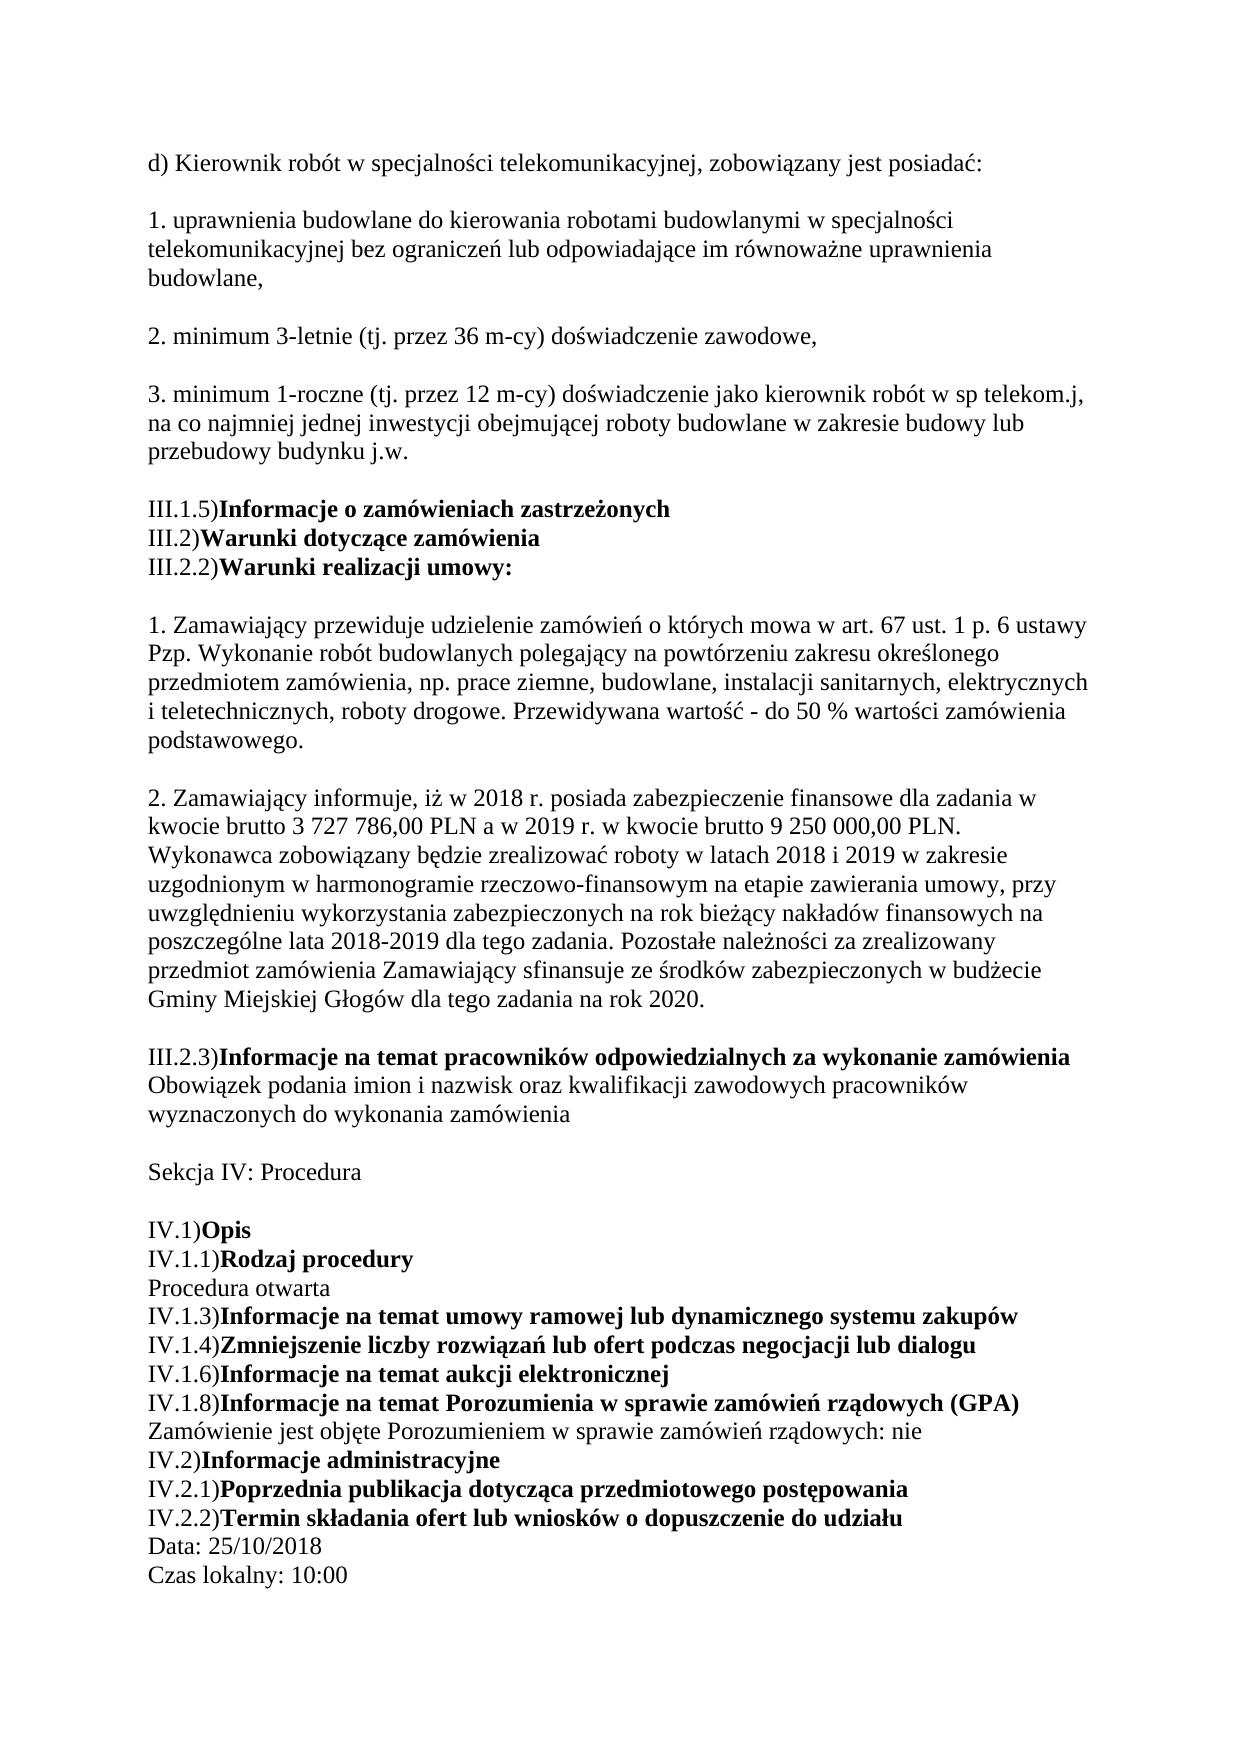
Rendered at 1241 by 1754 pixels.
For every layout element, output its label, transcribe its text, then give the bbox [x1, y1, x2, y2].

text Data: 25/10/2018 [148, 1531, 1093, 1560]
text IV.1.1)Rodzaj procedury [148, 1244, 1093, 1273]
text Procedura otwarta [148, 1273, 1093, 1301]
text Obowiązek podania imion i nazwisk oraz kwalifikacji zawodowych pracowników wyznaczonych do wykonania zamówienia [148, 1071, 1093, 1128]
text Zamówienie jest objęte Porozumieniem w sprawie zamówień rządowych: nie [148, 1416, 1093, 1445]
text 1. Zamawiający przewiduje udzielenie zamówień o których mowa w art. 67 ust. 1 p. 6 ustawy Pzp. Wykonanie robót budowlanych polegający na powtórzeniu zakresu określonego przedmiotem zamówienia, np. prace ziemne, budowlane, instalacji sanitarnych, elektrycznych i teletechnicznych, roboty drogowe. Przewidywana wartość - do 50 % wartości zamówienia podstawowego. [148, 610, 1093, 753]
text 2. Zamawiający informuje, iż w 2018 r. posiada zabezpieczenie finansowe dla zadania w kwocie brutto 3 727 786,00 PLN a w 2019 r. w kwocie brutto 9 250 000,00 PLN. Wykonawca zobowiązany będzie zrealizować roboty w latach 2018 i 2019 w zakresie uzgodnionym w harmonogramie rzeczowo-finansowym na etapie zawierania umowy, przy uwzględnieniu wykorzystania zabezpieczonych na rok bieżący nakładów finansowych na poszczególne lata 2018-2019 dla tego zadania. Pozostałe należności za zrealizowany przedmiot zamówienia Zamawiający sfinansuje ze środków zabezpieczonych w budżecie Gminy Miejskiej Głogów dla tego zadania na rok 2020. [148, 783, 1093, 1013]
text Sekcja IV: Procedura [148, 1157, 1093, 1186]
text IV.2)Informacje administracyjne [148, 1445, 1093, 1474]
text IV.1)Opis [148, 1215, 1093, 1244]
text III.2)Warunki dotyczące zamówienia [148, 523, 1093, 552]
text IV.1.3)Informacje na temat umowy ramowej lub dynamicznego systemu zakupów [148, 1301, 1093, 1330]
text IV.2.2)Termin składania ofert lub wniosków o dopuszczenie do udziału [148, 1503, 1093, 1531]
text IV.1.4)Zmniejszenie liczby rozwiązań lub ofert podczas negocjacji lub dialogu [148, 1330, 1093, 1359]
text Czas lokalny: 10:00 [148, 1560, 1093, 1589]
text d) Kierownik robót w specjalności telekomunikacyjnej, zobowiązany jest posiadać: [148, 148, 1093, 176]
text 1. uprawnienia budowlane do kierowania robotami budowlanymi w specjalności telekomunikacyjnej bez ograniczeń lub odpowiadające im równoważne uprawnienia budowlane, [148, 206, 1093, 292]
text 3. minimum 1-roczne (tj. przez 12 m-cy) doświadczenie jako kierownik robót w sp telekom.j, na co najmniej jednej inwestycji obejmującej roboty budowlane w zakresie budowy lub przebudowy budynku j.w. [148, 379, 1093, 465]
text III.2.3)Informacje na temat pracowników odpowiedzialnych za wykonanie zamówienia [148, 1042, 1093, 1071]
text 2. minimum 3-letnie (tj. przez 36 m-cy) doświadczenie zawodowe, [148, 321, 1093, 350]
text III.2.2)Warunki realizacji umowy: [148, 552, 1093, 581]
text IV.2.1)Poprzednia publikacja dotycząca przedmiotowego postępowania [148, 1474, 1093, 1503]
text IV.1.8)Informacje na temat Porozumienia w sprawie zamówień rządowych (GPA) [148, 1388, 1093, 1416]
text IV.1.6)Informacje na temat aukcji elektronicznej [148, 1359, 1093, 1388]
text III.1.5)Informacje o zamówieniach zastrzeżonych [148, 494, 1093, 523]
